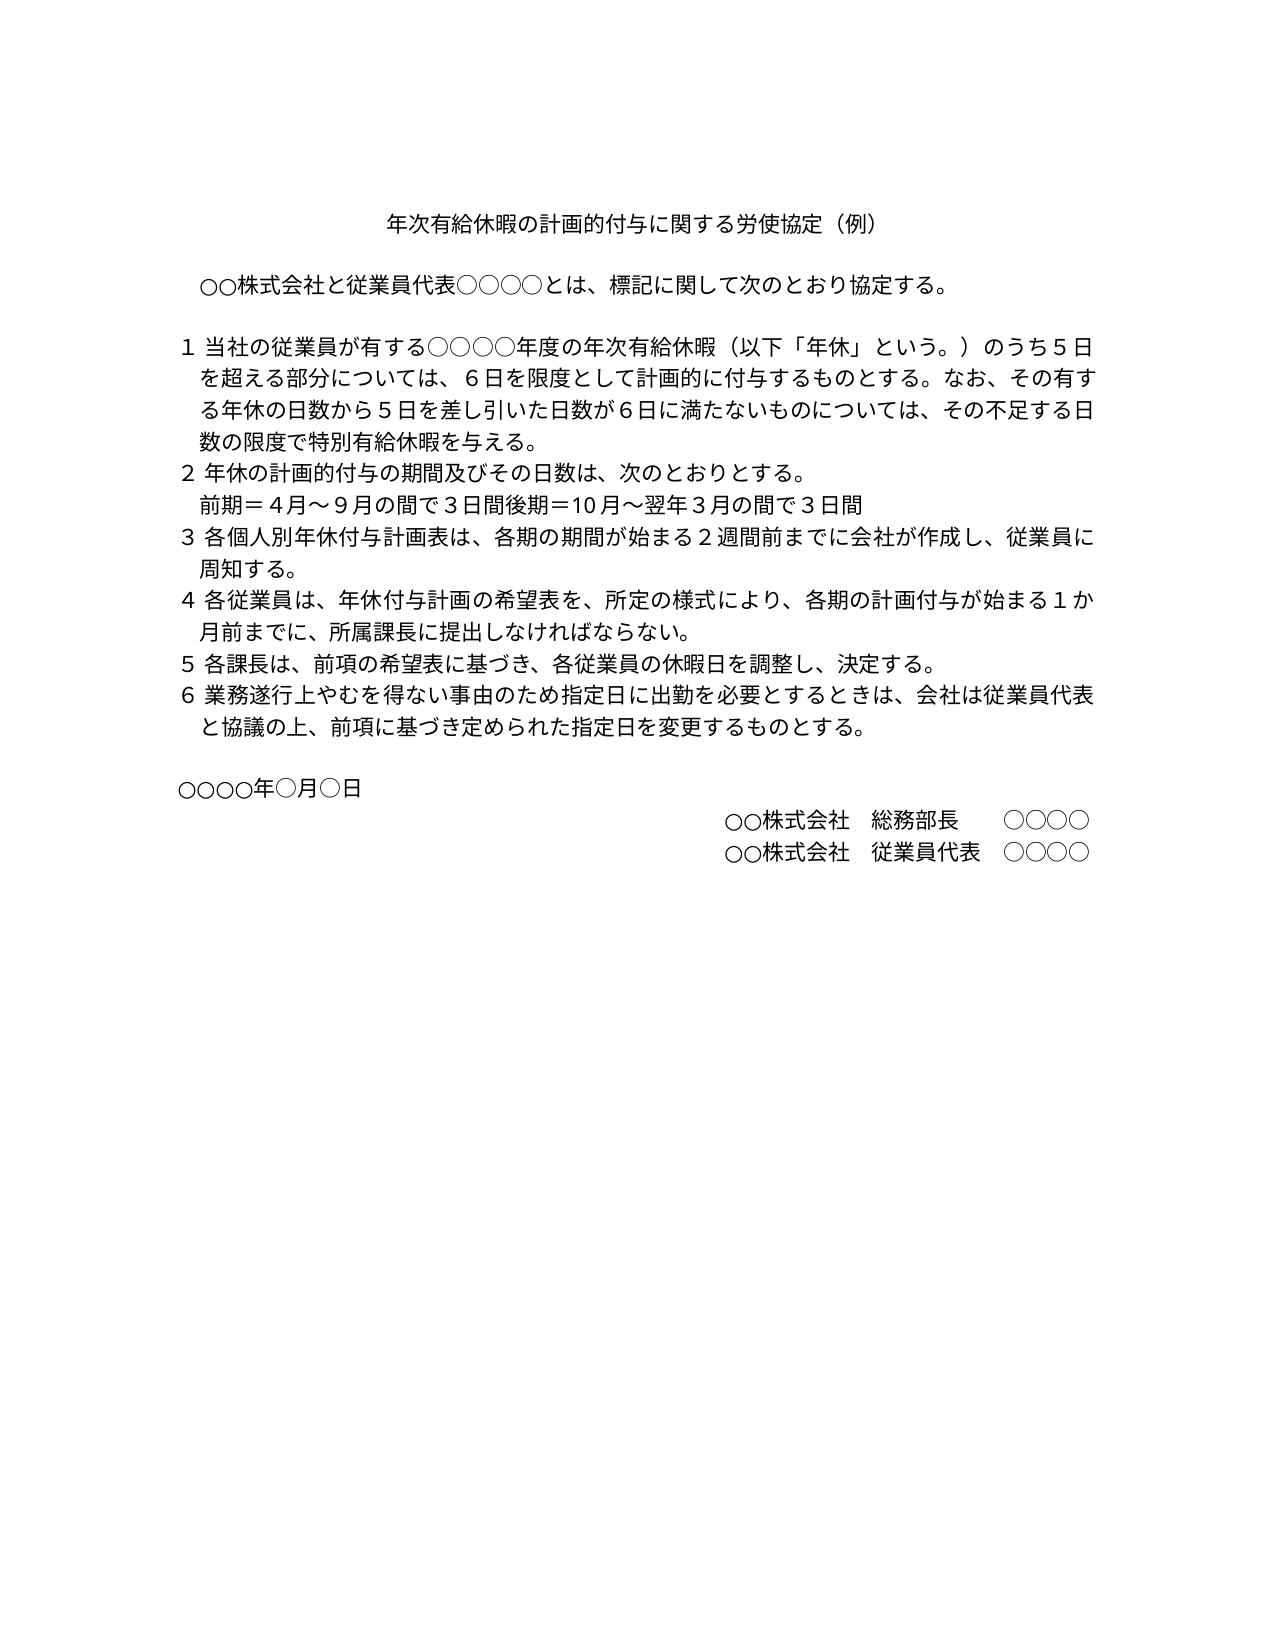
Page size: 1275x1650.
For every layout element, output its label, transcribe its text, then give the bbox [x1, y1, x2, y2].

text 年次有給休暇の計画的付与に関する労使協定（例） [177, 207, 1098, 238]
text ５ 各課長は、前項の希望表に基づき、各従業員の休暇日を調整し、決定する。 [177, 647, 1098, 678]
text ４ 各従業員は、年休付与計画の希望表を、所定の様式により、各期の計画付与が始まる１か月前までに、所属課長に提出しなければならない。 [177, 583, 1098, 647]
text ○○株式会社 総務部長 ○○○○ [177, 803, 1098, 835]
text ２ 年休の計画的付与の期間及びその日数は、次のとおりとする。 [177, 456, 1098, 488]
text ○○○○年○月○日 [177, 771, 1098, 803]
text ○○株式会社 従業員代表 ○○○○ [177, 835, 1098, 867]
text １ 当社の従業員が有する○○○○年度の年次有給休暇（以下「年休」という。）のうち５日を超える部分については、６日を限度として計画的に付与するものとする。なお、その有する年休の日数から５日を差し引いた日数が６日に満たないものについては、その不足する日数の限度で特別有給休暇を与える。 [177, 330, 1098, 456]
text ○○株式会社と従業員代表○○○○とは、標記に関して次のとおり協定する。 [177, 268, 1098, 300]
text ３ 各個人別年休付与計画表は、各期の期間が始まる２週間前までに会社が作成し、従業員に周知する。 [177, 520, 1098, 583]
text ６ 業務遂行上やむを得ない事由のため指定日に出勤を必要とするときは、会社は従業員代表と協議の上、前項に基づき定められた指定日を変更するものとする。 [177, 678, 1098, 742]
text 前期＝４月～９月の間で３日間後期＝10月～翌年３月の間で３日間 [177, 488, 1098, 520]
